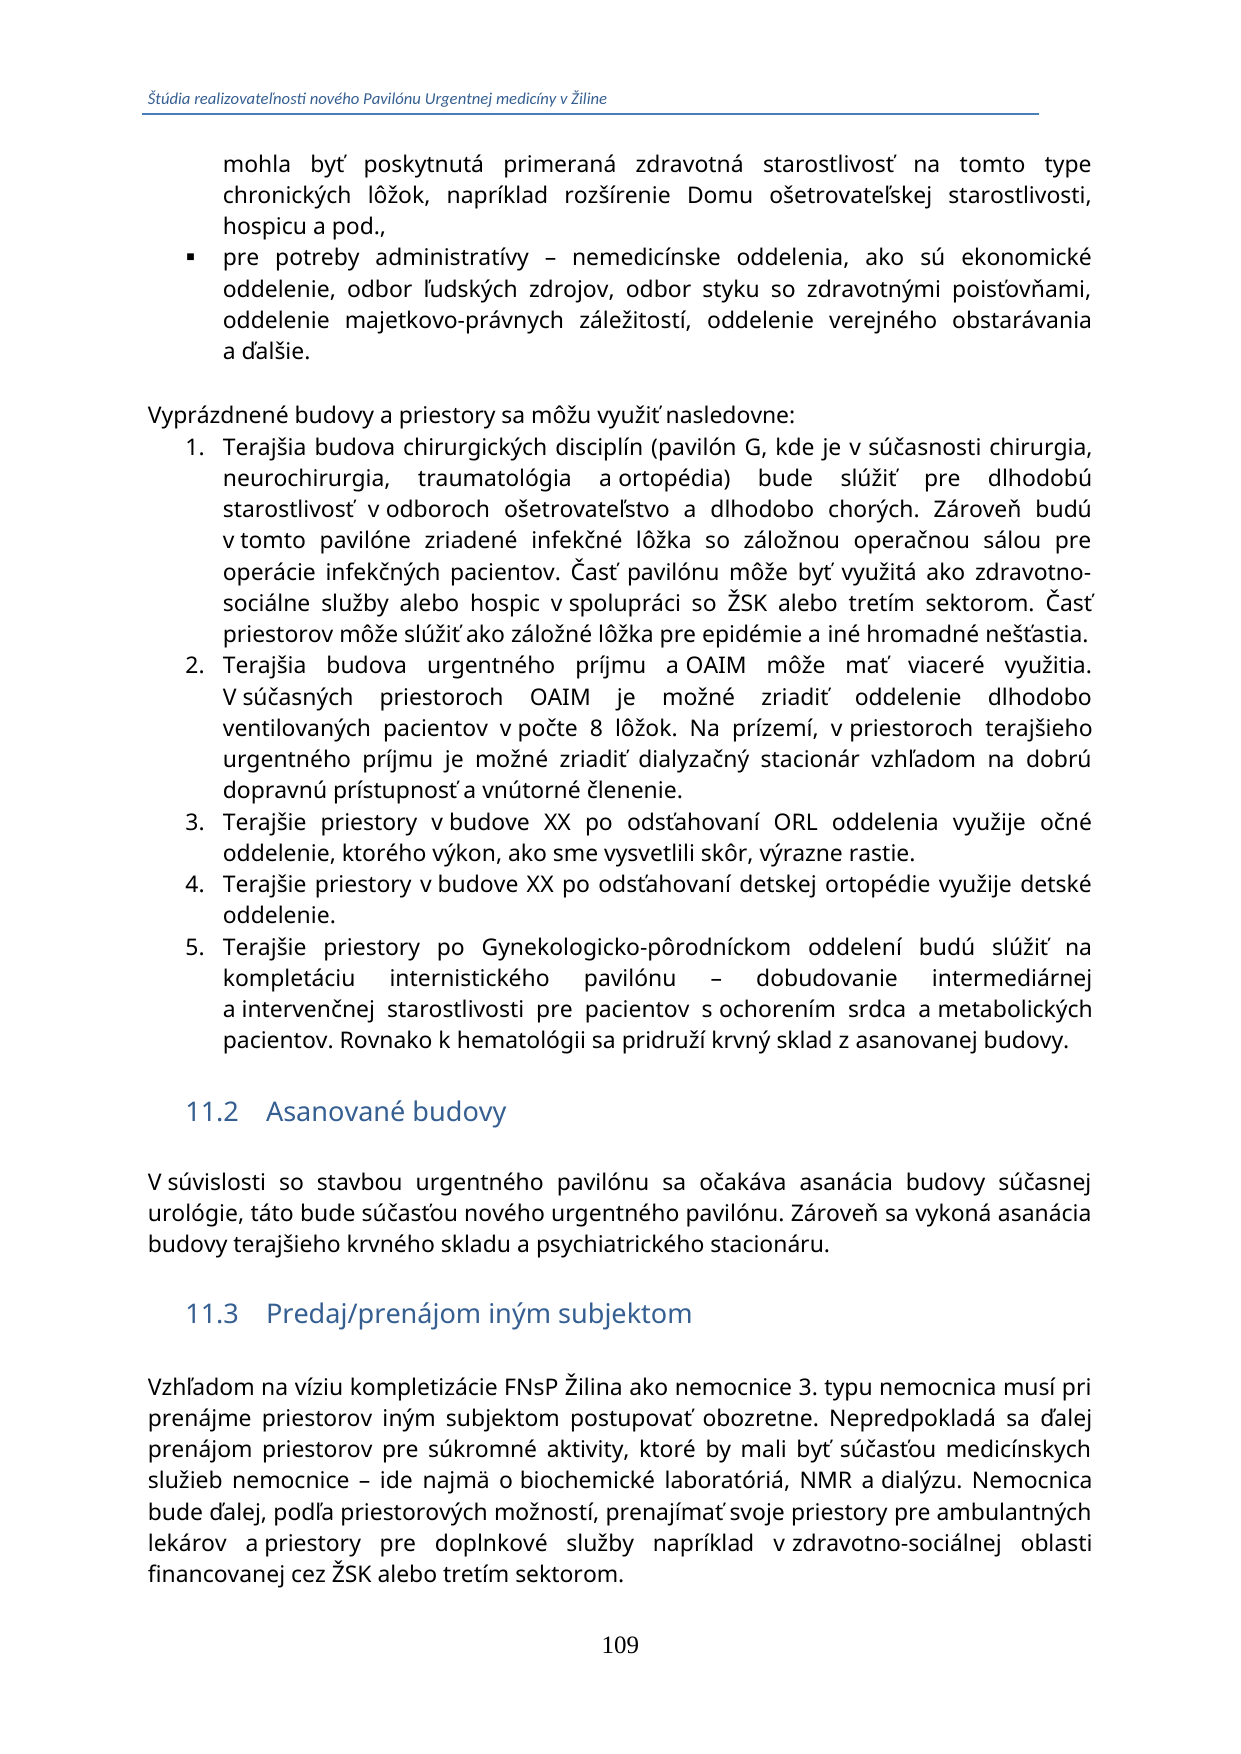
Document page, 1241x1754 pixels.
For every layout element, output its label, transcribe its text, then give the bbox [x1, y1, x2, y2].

text Vyprázdnené budovy a priestory sa môžu využiť nasledovne: [148, 399, 1093, 431]
list Terajšia budova urgentného príjmu a OAIM môže mať viaceré využitia. V súčasných priestoroch OAIM je možné zriadiť oddelenie dlhodobo ventilovaných pacientov v počte 8 lôžok. Na prízemí, v priestoroch terajšieho urgentného príjmu je možné zriadiť dialyzačný stacionár vzhľadom na dobrú dopravnú prístupnosť a vnútorné členenie. [185, 649, 1093, 806]
subtitle Asanované budovy [185, 1093, 1093, 1130]
text Vzhľadom na víziu kompletizácie FNsP Žilina ako nemocnice 3. typu nemocnica musí pri prenájme priestorov iným subjektom postupovať obozretne. Nepredpokladá sa ďalej prenájom priestorov pre súkromné aktivity, ktoré by mali byť súčasťou medicínskych služieb nemocnice – ide najmä o biochemické laboratóriá, NMR a dialýzu. Nemocnica bude ďalej, podľa priestorových možností, prenajímať svoje priestory pre ambulantných lekárov a priestory pre doplnkové služby napríklad v zdravotno-sociálnej oblasti financovanej cez ŽSK alebo tretím sektorom. [148, 1371, 1093, 1589]
list pre potreby administratívy – nemedicínske oddelenia, ako sú ekonomické oddelenie, odbor ľudských zdrojov, odbor styku so zdravotnými poisťovňami, oddelenie majetkovo-právnych záležitostí, oddelenie verejného obstarávania a ďalšie. [185, 241, 1093, 366]
subtitle Predaj/prenájom iným subjektom [185, 1295, 1093, 1332]
text V súvislosti so stavbou urgentného pavilónu sa očakáva asanácia budovy súčasnej urológie, táto bude súčasťou nového urgentného pavilónu. Zároveň sa vykoná asanácia budovy terajšieho krvného skladu a psychiatrického stacionáru. [148, 1166, 1093, 1259]
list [185, 148, 1093, 241]
list Terajšie priestory po Gynekologicko-pôrodníckom oddelení budú slúžiť na kompletáciu internistického pavilónu – dobudovanie intermediárnej a intervenčnej starostlivosti pre pacientov s ochorením srdca a metabolických pacientov. Rovnako k hematológii sa pridruží krvný sklad z asanovanej budovy. [185, 931, 1093, 1056]
list Terajšie priestory v budove XX po odsťahovaní detskej ortopédie využije detské oddelenie. [185, 868, 1093, 931]
list Terajšie priestory v budove XX po odsťahovaní ORL oddelenia využije očné oddelenie, ktorého výkon, ako sme vysvetlili skôr, výrazne rastie. [185, 806, 1093, 868]
list Terajšia budova chirurgických disciplín (pavilón G, kde je v súčasnosti chirurgia, neurochirurgia, traumatológia a ortopédia) bude slúžiť pre dlhodobú starostlivosť v odboroch ošetrovateľstvo a dlhodobo chorých. Zároveň budú v tomto pavilóne zriadené infekčné lôžka so záložnou operačnou sálou pre operácie infekčných pacientov. Časť pavilónu môže byť využitá ako zdravotno-sociálne služby alebo hospic v spolupráci so ŽSK alebo tretím sektorom. Časť priestorov môže slúžiť ako záložné lôžka pre epidémie a iné hromadné nešťastia. [185, 431, 1093, 649]
